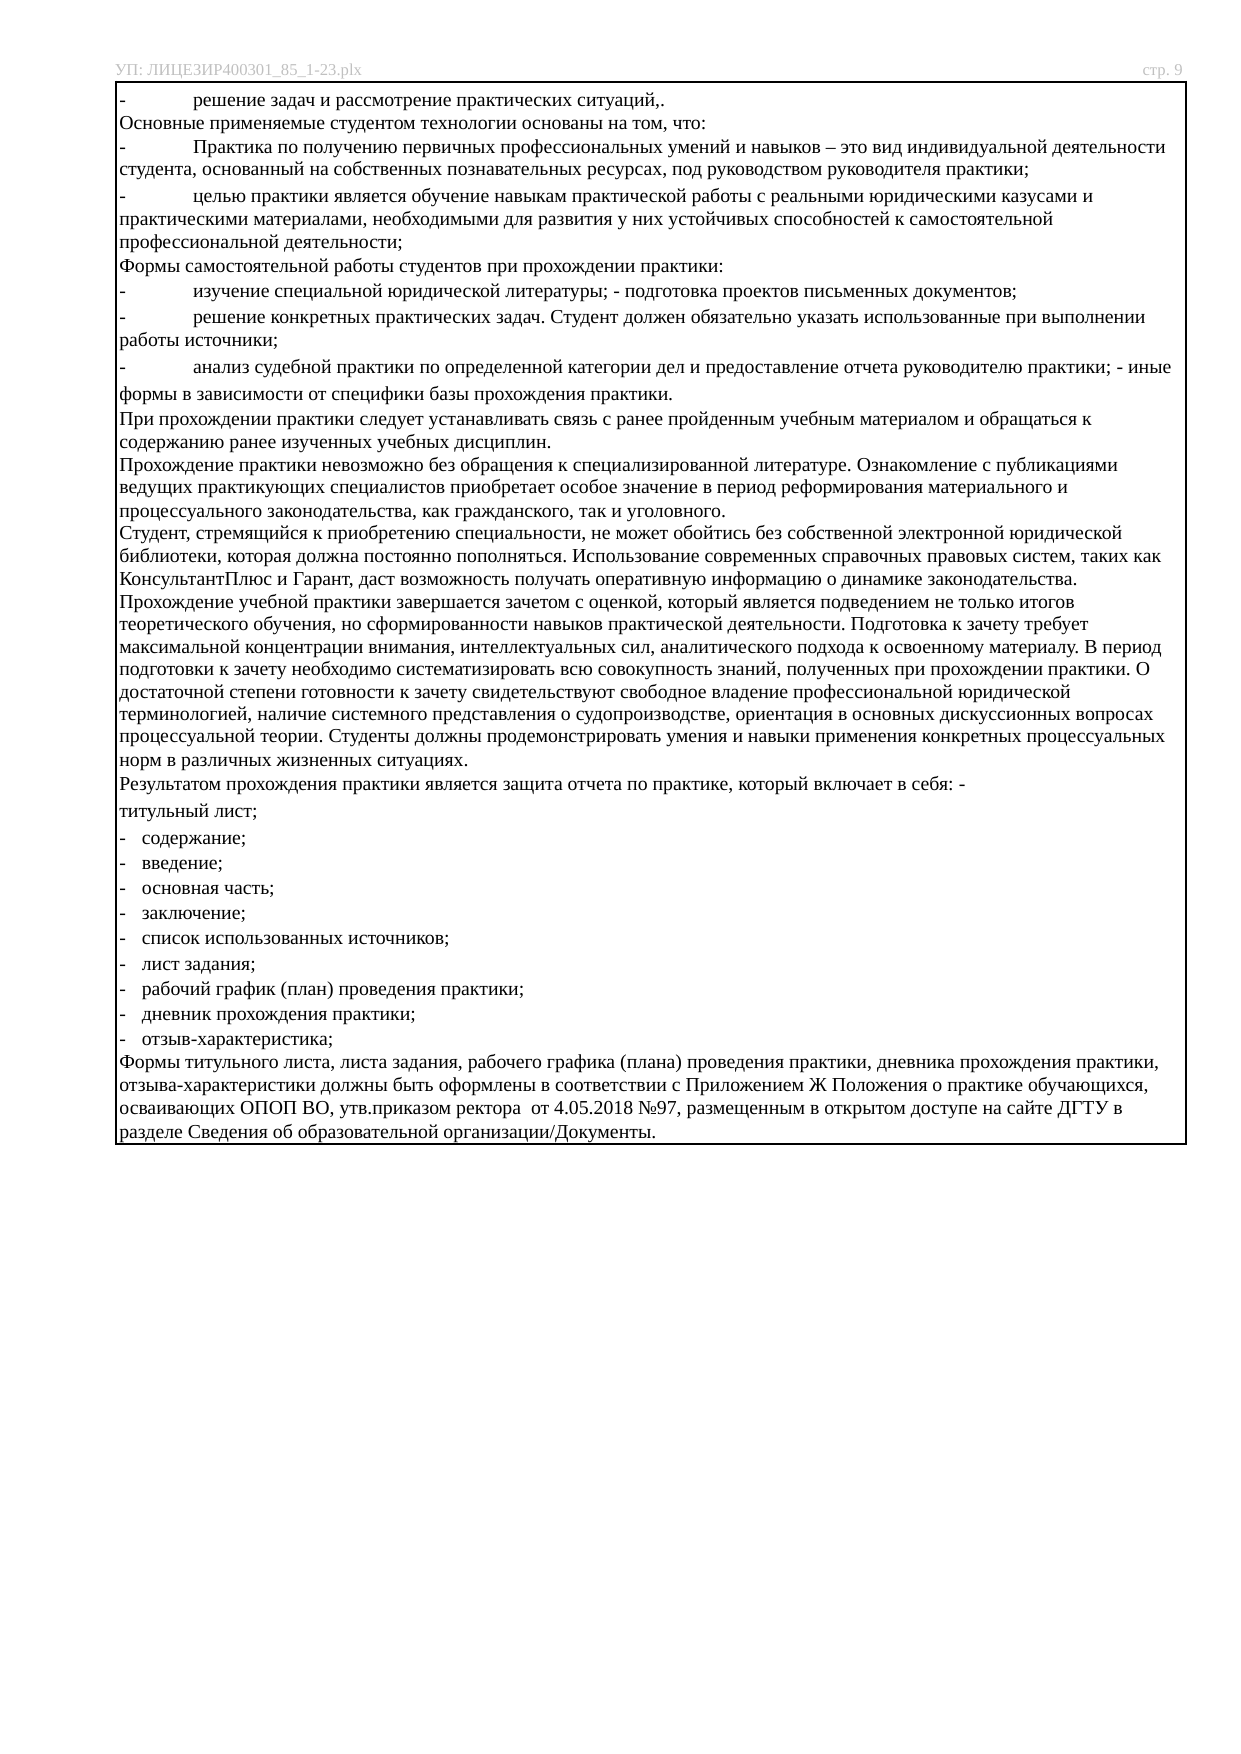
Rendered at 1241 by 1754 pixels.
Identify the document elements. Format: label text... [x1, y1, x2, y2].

table_cell решение задач и рассмотрение практических ситуаций,. Основные применяемые студентом технологии основаны на том, что: Практика по получению первичных профессиональных умений и навыков – это вид индивидуальной деятельности студента, основанный на собственных познавательных ресурсах, под руководством руководителя практики; целью практики является обучение навыкам практической работы с реальными юридическими казусами и практическими материалами, необходимыми для развития у них устойчивых способностей к самостоятельной профессиональной деятельности; Формы самостоятельной работы студентов при прохождении практики: изучение специальной юридической литературы; - подготовка проектов письменных документов; решение конкретных практических задач. Студент должен обязательно указать использованные при выполнении работы источники; анализ судебной практики по определенной категории дел и предоставление отчета руководителю практики; - иные формы в зависимости от специфики базы прохождения практики. При прохождении практики следует устанавливать связь с ранее пройденным учебным материалом и обращаться к содержанию ранее изученных учебных дисциплин. Прохождение практики невозможно без обращения к специализированной литературе. Ознакомление с публикациями ведущих практикующих специалистов приобретает особое значение в период реформирования материального и процессуального законодательства, как гражданского, так и уголовного. Студент, стремящийся к приобретению специальности, не может обойтись без собственной электронной юридической библиотеки, которая должна постоянно пополняться. Использование современных справочных правовых систем, таких как КонсультантПлюс и Гарант, даст возможность получать оперативную информацию о динамике законодательства. Прохождение учебной практики завершается зачетом с оценкой, который является подведением не только итогов теоретического обучения, но сформированности навыков практической деятельности. Подготовка к зачету требует максимальной концентрации внимания, интеллектуальных сил, аналитического подхода к освоенному материалу. В период подготовки к зачету необходимо систематизировать всю совокупность знаний, полученных при прохождении практики. О достаточной степени готовности к зачету свидетельствуют свободное владение профессиональной юридической терминологией, наличие системного представления о судопроизводстве, ориентация в основных дискуссионных вопросах процессуальной теории. Студенты должны продемонстрировать умения и навыки применения конкретных процессуальных норм в различных жизненных ситуациях. Результатом прохождения практики является защита отчета по практике, который включает в себя: - титульный лист; содержание; введение; основная часть; заключение; список использованных источников; лист задания; рабочий график (план) проведения практики; дневник прохождения практики; отзыв-характеристика; Формы титульного листа, листа задания, рабочего графика (плана) проведения практики, дневника прохождения практики, отзыва-характеристики должны быть оформлены в соответствии с Приложением Ж Положения о практике обучающихся, осваивающих ОПОП ВО, утв.приказом ректора от 4.05.2018 №97, размещенным в открытом доступе на сайте ДГТУ в разделе Сведения об образовательной организации/Документы. [117, 83, 1185, 1143]
